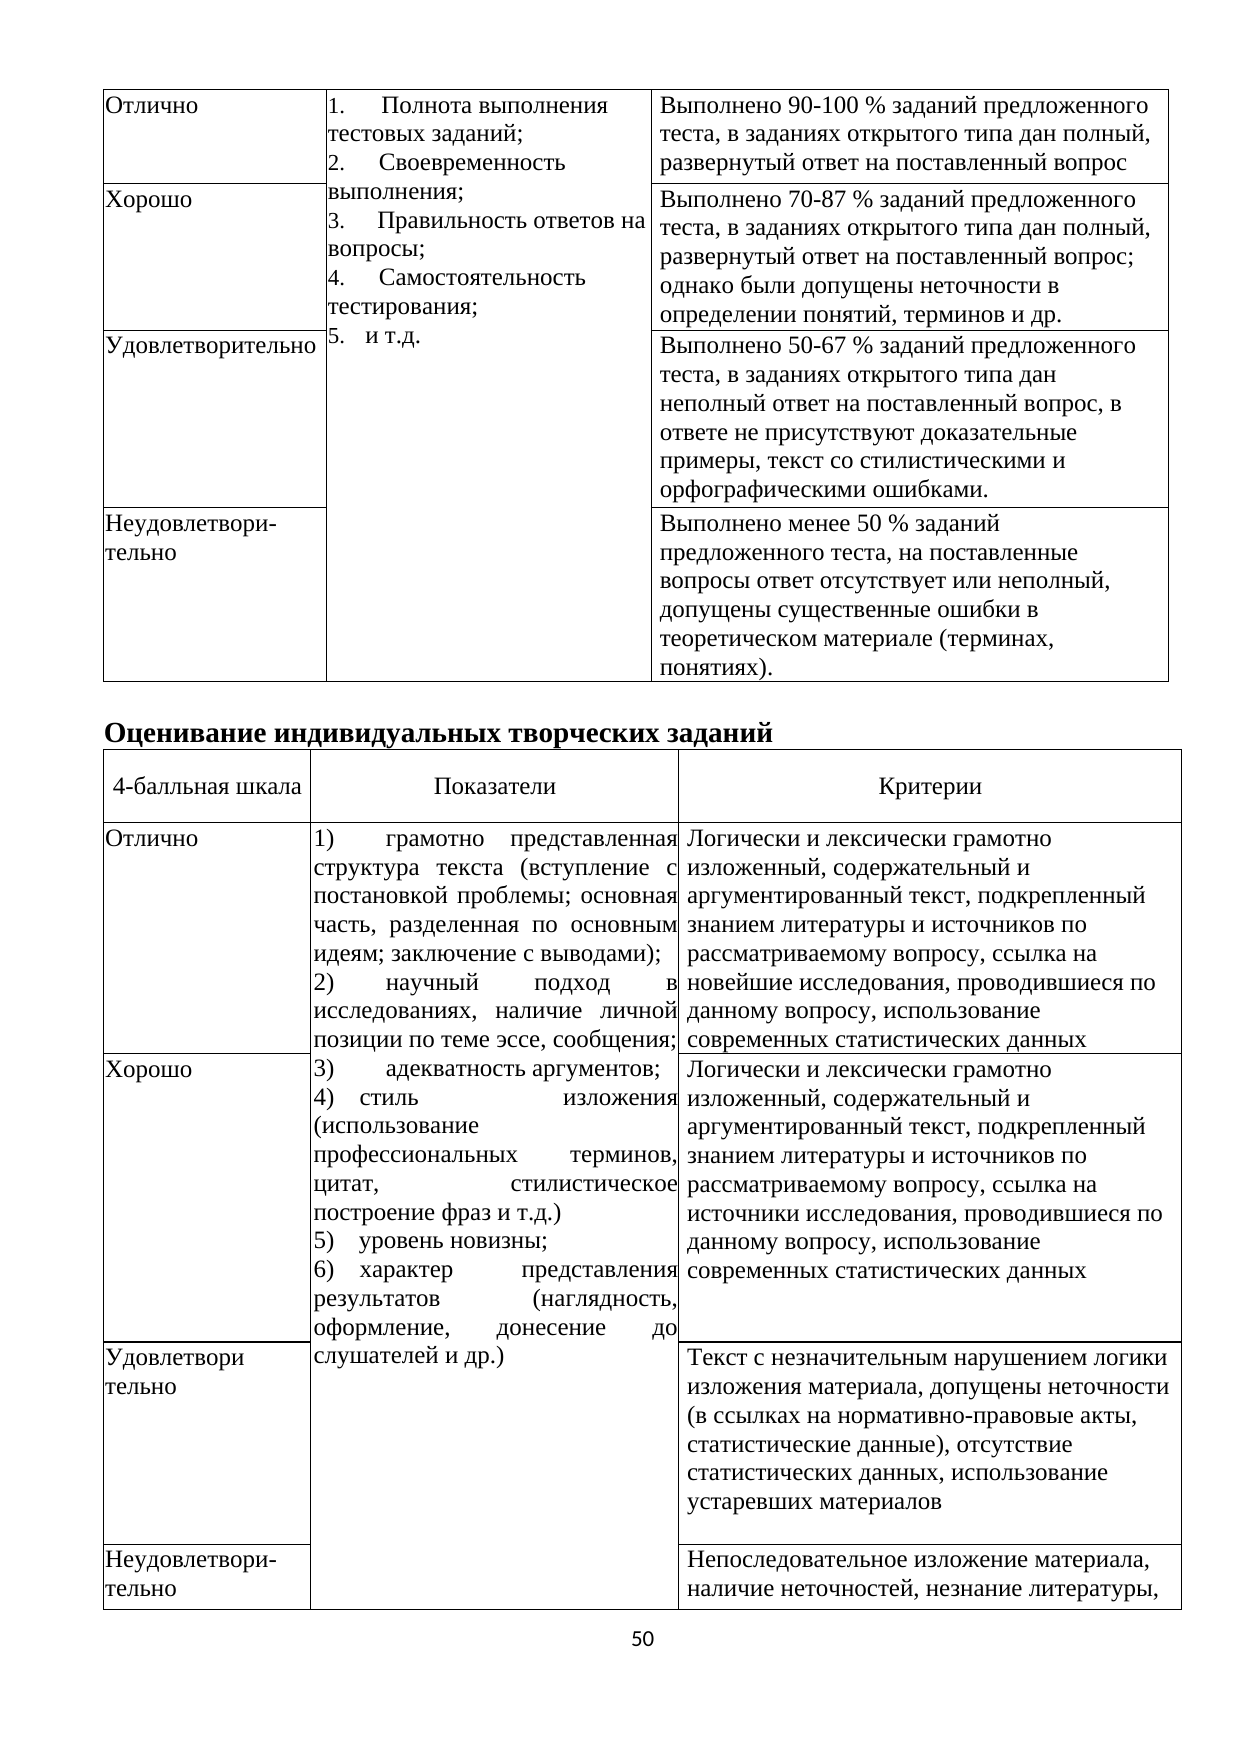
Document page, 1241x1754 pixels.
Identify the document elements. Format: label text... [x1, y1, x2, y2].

table_cell грамотно представленная структура текста (вступление с постановкой проблемы; основная часть, разделенная по основным идеям; заключение с выводами); научный подход в исследованиях, наличие личной позиции по теме эссе, сообщения; адекватность аргументов; стиль изложения (использование профессиональных терминов, цитат, стилистическое построение фраз и т.д.) уровень новизны; характер представления результатов (наглядность, оформление, донесение до слушателей и др.) [311, 823, 678, 1608]
table_cell Текст с незначительным нарушением логики изложения материала, допущены неточности (в ссылках на нормативно-правовые акты, статистические данные), отсутствие статистических данных, использование устаревших материалов [679, 1343, 1181, 1543]
table_cell Удовлетвори тельно [104, 1343, 310, 1543]
text Оценивание индивидуальных творческих заданий [103, 715, 1181, 749]
table_cell Полнота выполнения тестовых заданий; Своевременность выполнения; Правильность ответов на вопросы; Самостоятельность тестирования; и т.д. [327, 90, 651, 681]
table_cell Логически и лексически грамотно изложенный, содержательный и аргументированный текст, подкрепленный знанием литературы и источников по рассматриваемому вопросу, ссылка на источники исследования, проводившиеся по данному вопросу, использование современных статистических данных [679, 1054, 1181, 1341]
table_header Показатели [311, 750, 678, 822]
table_header 4-балльная шкала [104, 750, 310, 822]
table_cell Хорошо [104, 1054, 310, 1341]
table_cell Неудовлетворительно [104, 508, 326, 681]
table_cell Выполнено 90-100 % заданий предложенного теста, в заданиях открытого типа дан полный, развернутый ответ на поставленный вопрос [652, 90, 1168, 183]
table_cell Отлично [104, 90, 326, 183]
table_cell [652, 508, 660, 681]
table_cell Хорошо [104, 184, 326, 329]
table_cell Выполнено менее 50 % заданий предложенного теста, на поставленные вопросы ответ отсутствует или неполный, допущены существенные ошибки в теоретическом материале (терминах, понятиях). [773, 508, 1168, 681]
table_cell Выполнено 50-67 % заданий предложенного теста, в заданиях открытого типа дан неполный ответ на поставленный вопрос, в ответе не присутствуют доказательные примеры, текст со стилистическими и орфографическими ошибками. [652, 331, 1168, 507]
table_cell Удовлетворительно [104, 331, 326, 507]
table_cell Логически и лексически грамотно изложенный, содержательный и аргументированный текст, подкрепленный знанием литературы и источников по рассматриваемому вопросу, ссылка на новейшие исследования, проводившиеся по данному вопросу, использование современных статистических данных [679, 823, 1181, 1053]
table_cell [679, 1545, 1181, 1608]
table_cell Выполнено 70-87 % заданий предложенного теста, в заданиях открытого типа дан полный, развернутый ответ на поставленный вопрос; однако были допущены неточности в определении понятий, терминов и др. [652, 184, 1168, 329]
table_header Критерии [679, 750, 1181, 822]
table_cell Неудовлетворительно [104, 1545, 310, 1608]
table_cell Отлично [104, 823, 310, 1053]
